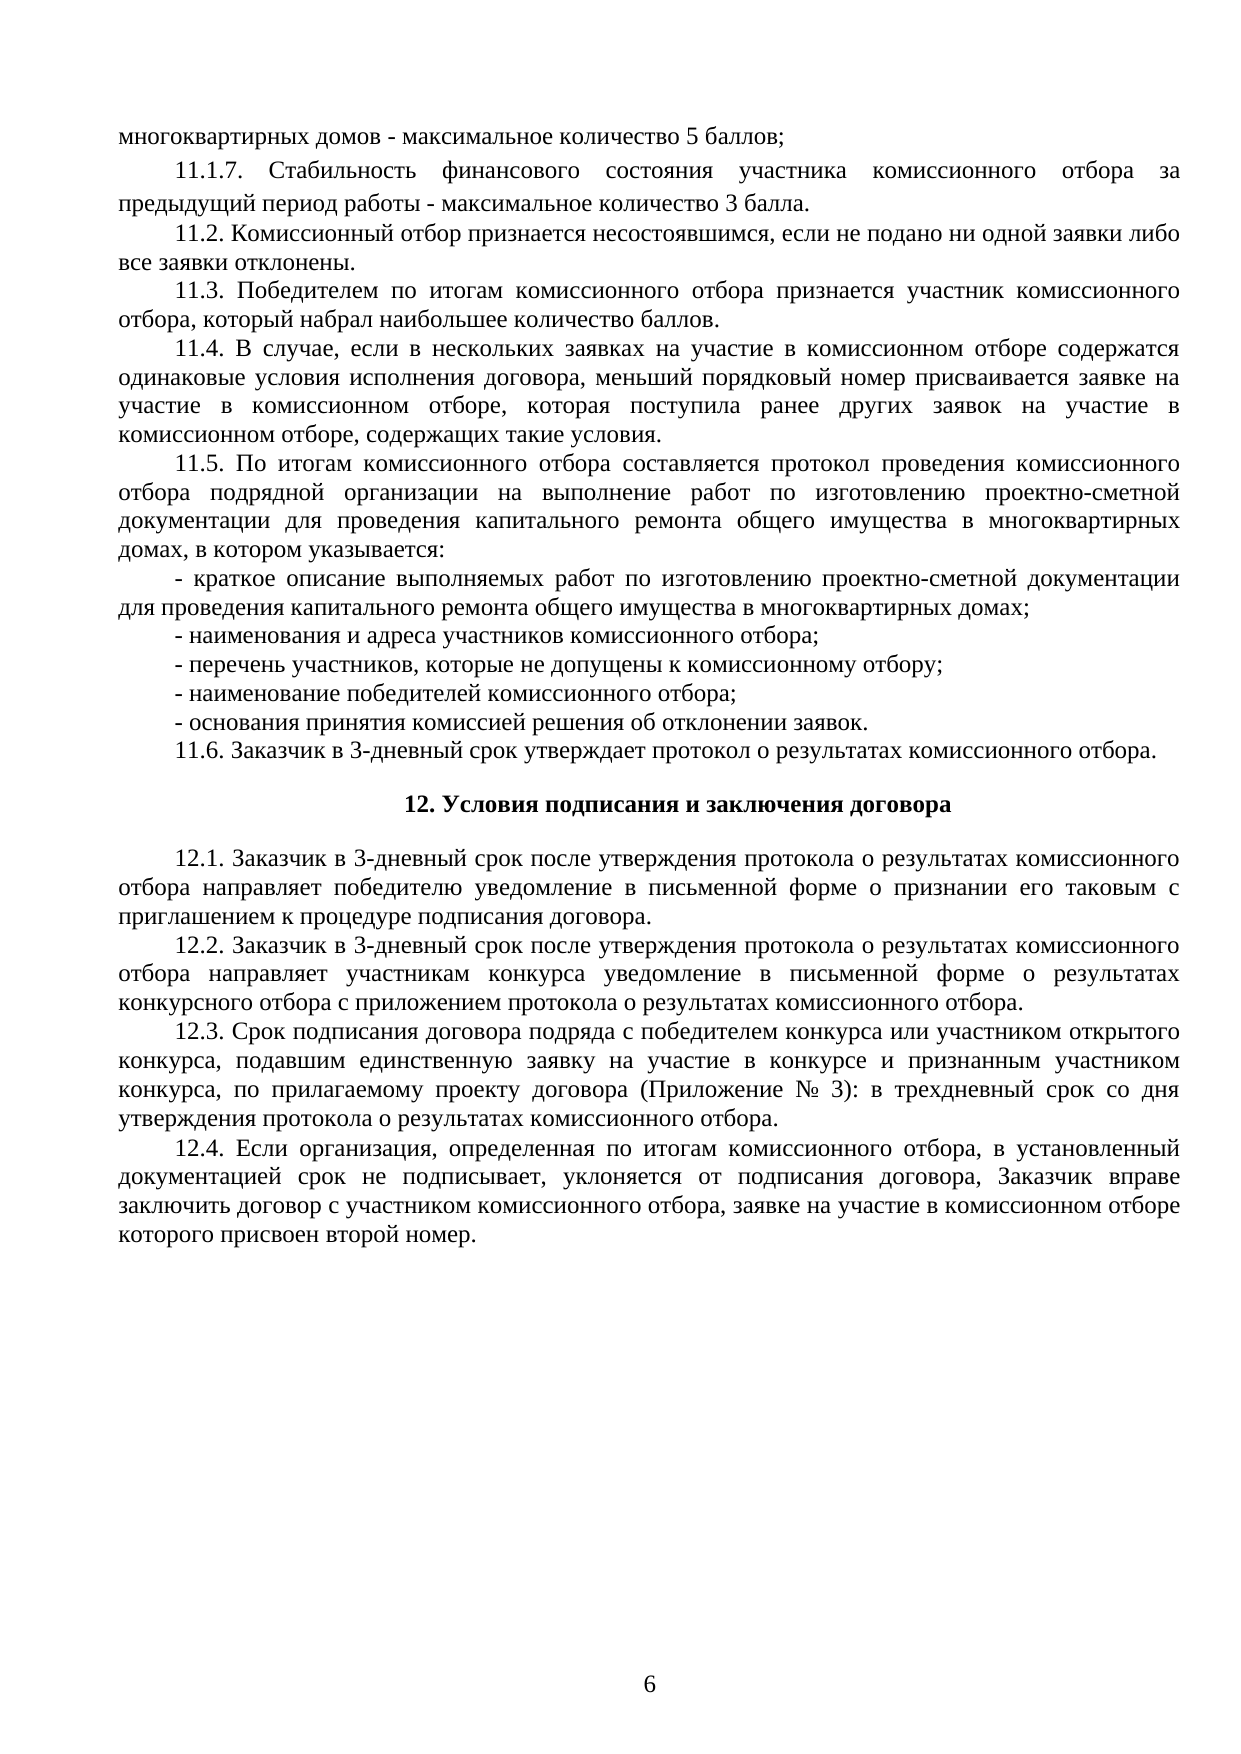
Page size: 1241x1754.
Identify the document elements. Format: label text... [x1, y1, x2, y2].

text - наименование победителей комиссионного отбора; [118, 678, 1181, 707]
text 11.2. Комиссионный отбор признается несостоявшимся, если не подано ни одной заявки либо все заявки отклонены. [118, 218, 1181, 276]
text 12.1. Заказчик в 3-дневный срок после утверждения протокола о результатах комиссионного отбора направляет победителю уведомление в письменной форме о признании его таковым с приглашением к процедуре подписания договора. [118, 843, 1181, 930]
text 12.2. Заказчик в 3-дневный срок после утверждения протокола о результатах комиссионного отбора направляет участникам конкурса уведомление в письменной форме о результатах конкурсного отбора с приложением протокола о результатах комиссионного отбора. [118, 930, 1181, 1016]
text 11.4. В случае, если в нескольких заявках на участие в комиссионном отборе содержатся одинаковые условия исполнения договора, меньший порядковый номер присваивается заявке на участие в комиссионном отборе, которая поступила ранее других заявок на участие в комиссионном отборе, содержащих такие условия. [118, 333, 1181, 448]
text - краткое описание выполняемых работ по изготовлению проектно-сметной документации для проведения капитального ремонта общего имущества в многоквартирных домах; [118, 563, 1181, 621]
text - основания принятия комиссией решения об отклонении заявок. [118, 707, 1181, 736]
text 11.3. Победителем по итогам комиссионного отбора признается участник комиссионного отбора, который набрал наибольшее количество баллов. [118, 276, 1181, 333]
text 11.5. По итогам комиссионного отбора составляется протокол проведения комиссионного отбора подрядной организации на выполнение работ по изготовлению проектно-сметной документации для проведения капитального ремонта общего имущества в многоквартирных домах, в котором указывается: [118, 448, 1181, 563]
text 12. Условия подписания и заключения договора [118, 789, 1181, 818]
text 12.4. Если организация, определенная по итогам комиссионного отбора, в установленный документацией срок не подписывает, уклоняется от подписания договора, Заказчик вправе заключить договор с участником комиссионного отбора, заявке на участие в комиссионном отборе которого присвоен второй номер. [118, 1133, 1181, 1248]
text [118, 118, 1181, 151]
text - перечень участников, которые не допущены к комиссионному отбору; [118, 649, 1181, 678]
text 12.3. Срок подписания договора подряда с победителем конкурса или участником открытого конкурса, подавшим единственную заявку на участие в конкурсе и признанным участником конкурса, по прилагаемому проекту договора (Приложение № 3): в трехдневный срок со дня утверждения протокола о результатах комиссионного отбора. [118, 1016, 1181, 1133]
text 11.1.7. Стабильность финансового состояния участника комиссионного отбора за предыдущий период работы - максимальное количество 3 балла. [118, 151, 1181, 218]
text 11.6. Заказчик в 3-дневный срок утверждает протокол о результатах комиссионного отбора. [118, 736, 1181, 764]
text - наименования и адреса участников комиссионного отбора; [118, 621, 1181, 649]
